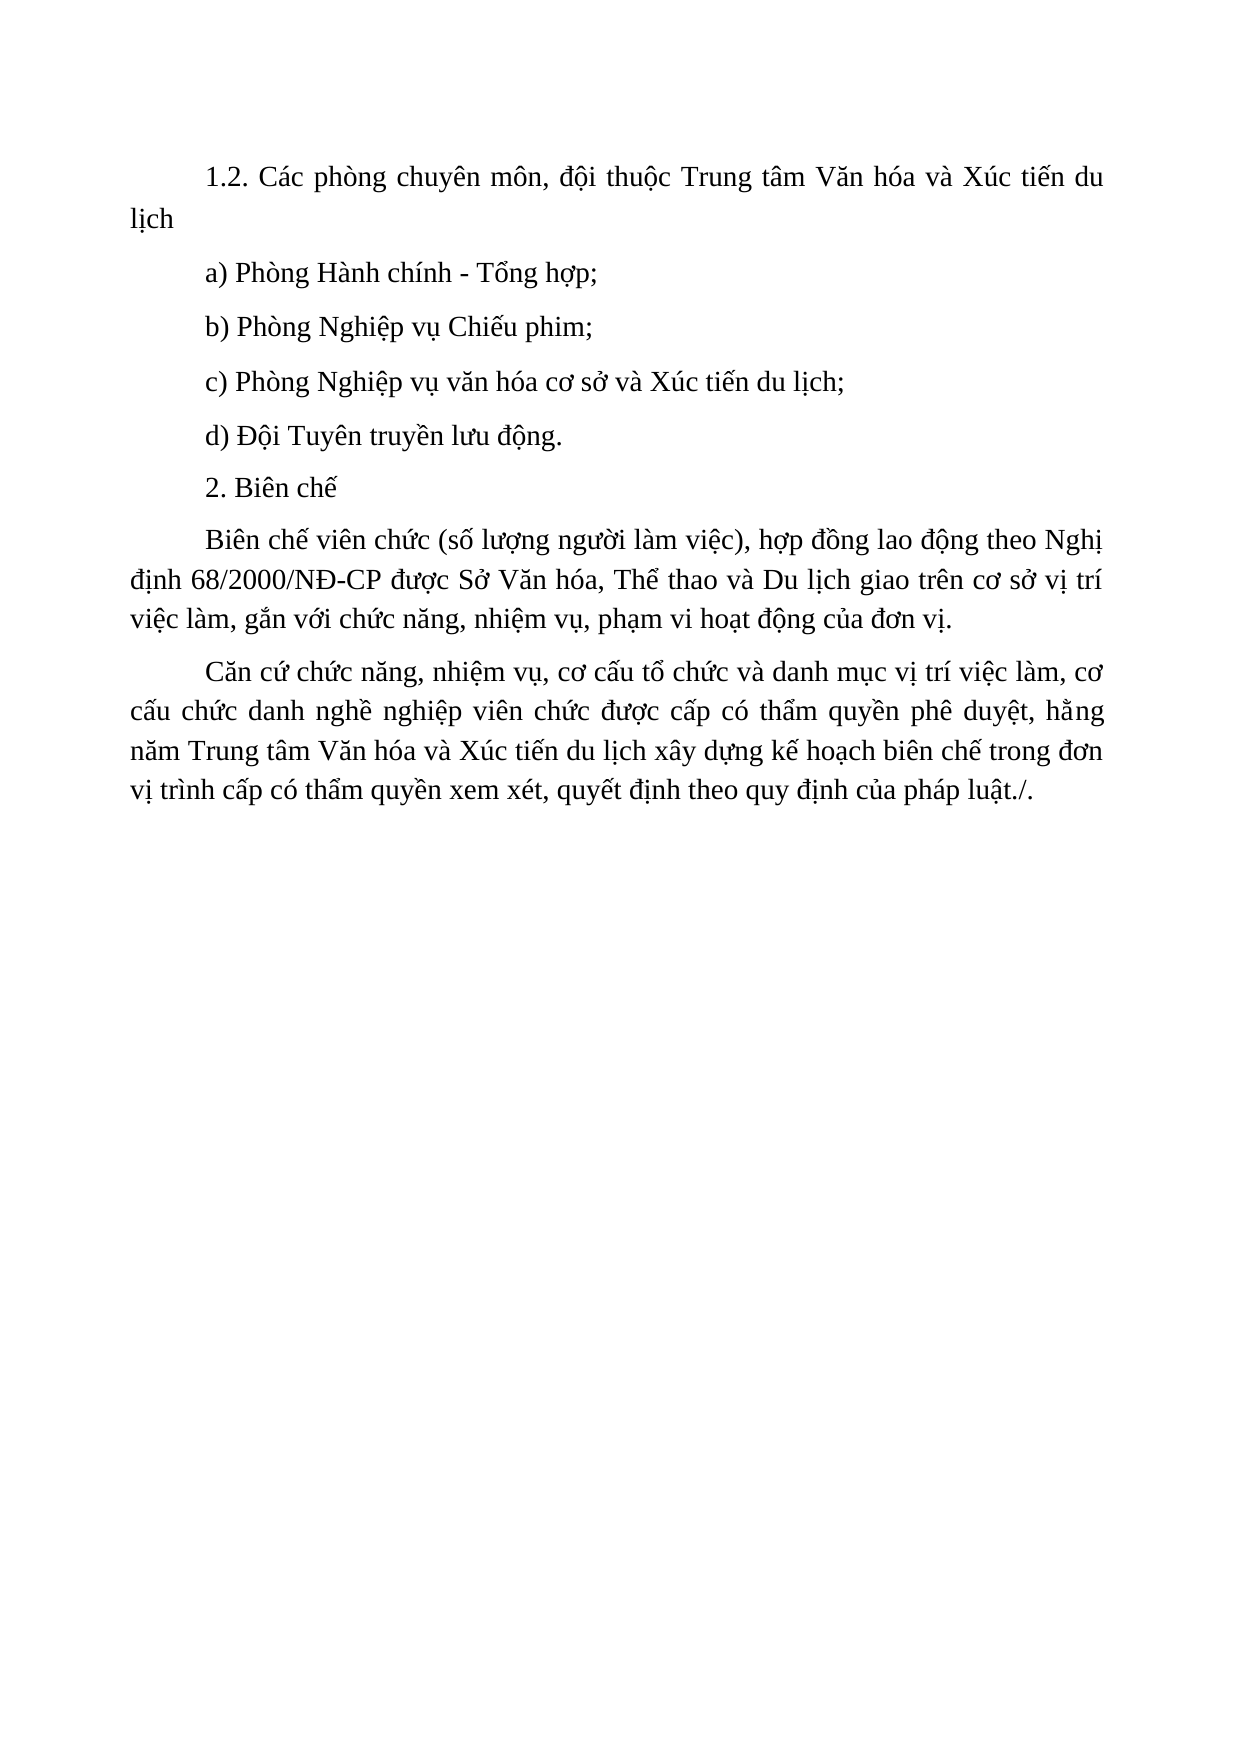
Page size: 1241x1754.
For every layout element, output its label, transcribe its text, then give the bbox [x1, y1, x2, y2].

text 1.2. Các phòng chuyên môn, đội thuộc Trung tâm Văn hóa và Xúc tiến du lịch [130, 153, 1104, 237]
text a) Phòng Hành chính - Tổng hợp; [130, 249, 1104, 291]
text Biên chế viên chức (số lượng người làm việc), hợp đồng lao động theo Nghị định 68/2000/NĐ-CP được Sở Văn hóa, Thể thao và Du lịch giao trên cơ sở vị trí việc làm, gắn với chức năng, nhiệm vụ, phạm vi hoạt động của đơn vị. [130, 518, 1104, 637]
text c) Phòng Nghiệp vụ văn hóa cơ sở và Xúc tiến du lịch; [130, 358, 1104, 399]
text Căn cứ chức năng, nhiệm vụ, cơ cấu tổ chức và danh mục vị trí việc làm, cơ cấu chức danh nghề nghiệp viên chức được cấp có thẩm quyền phê duyệt, hằng năm Trung tâm Văn hóa và Xúc tiến du lịch xây dựng kế hoạch biên chế trong đơn vị trình cấp có thẩm quyền xem xét, quyết định theo quy định của pháp luật./. [130, 649, 1104, 808]
text 2. Biên chế [130, 466, 1104, 506]
text b) Phòng Nghiệp vụ Chiếu phim; [130, 303, 1104, 345]
text d) Đội Tuyên truyền lưu động. [130, 412, 1104, 453]
